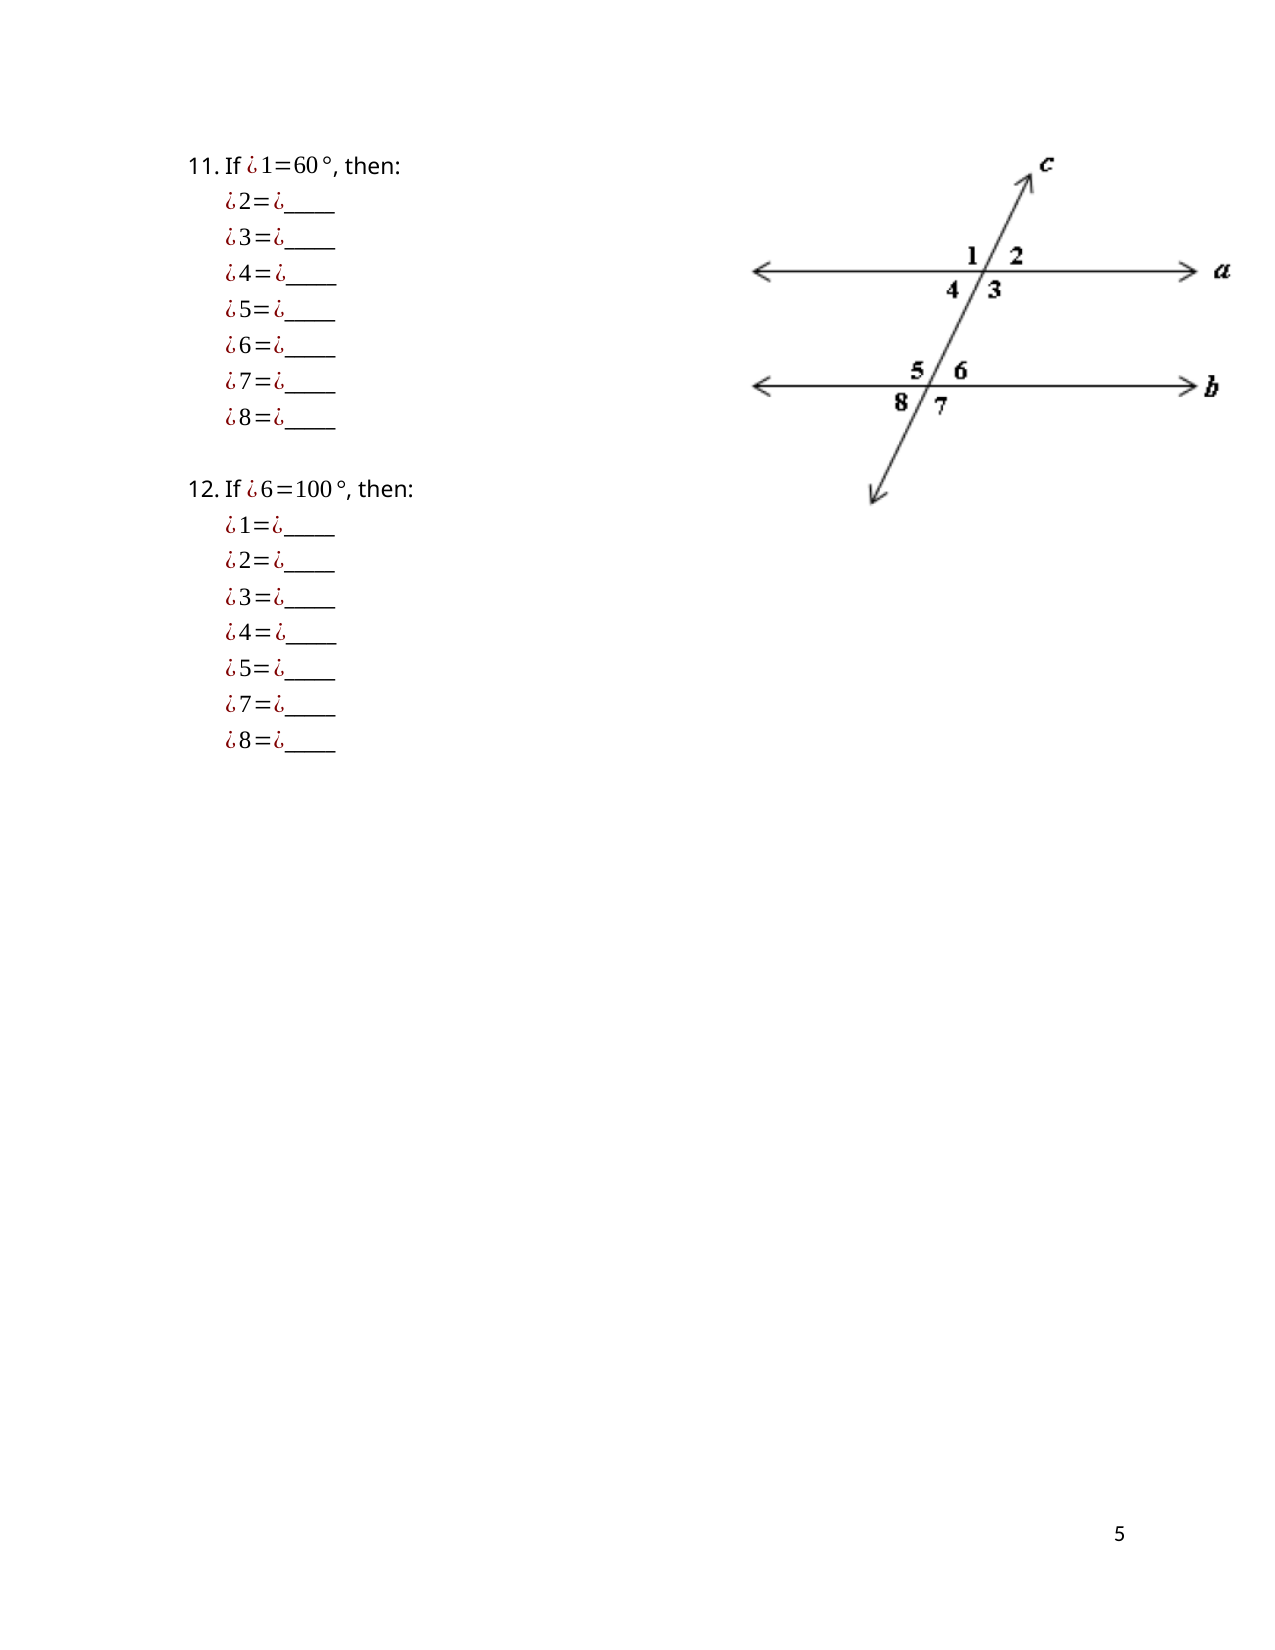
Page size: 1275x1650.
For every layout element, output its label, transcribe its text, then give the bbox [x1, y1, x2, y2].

list _____ [225, 689, 1125, 720]
list _____ [225, 186, 1125, 217]
list _____ [225, 366, 1125, 397]
list _____ [225, 258, 1125, 289]
list _____ [225, 581, 1125, 612]
list If , then: [187, 150, 1125, 181]
list If , then: [187, 473, 1125, 505]
list _____ [225, 330, 1125, 361]
list _____ [225, 294, 1125, 325]
list _____ [225, 222, 1125, 253]
list _____ [225, 402, 1125, 433]
list _____ [225, 725, 1125, 756]
picture [729, 130, 1245, 516]
list _____ [225, 617, 1125, 648]
list _____ [225, 653, 1125, 684]
list _____ [225, 545, 1125, 577]
list _____ [225, 509, 1125, 541]
